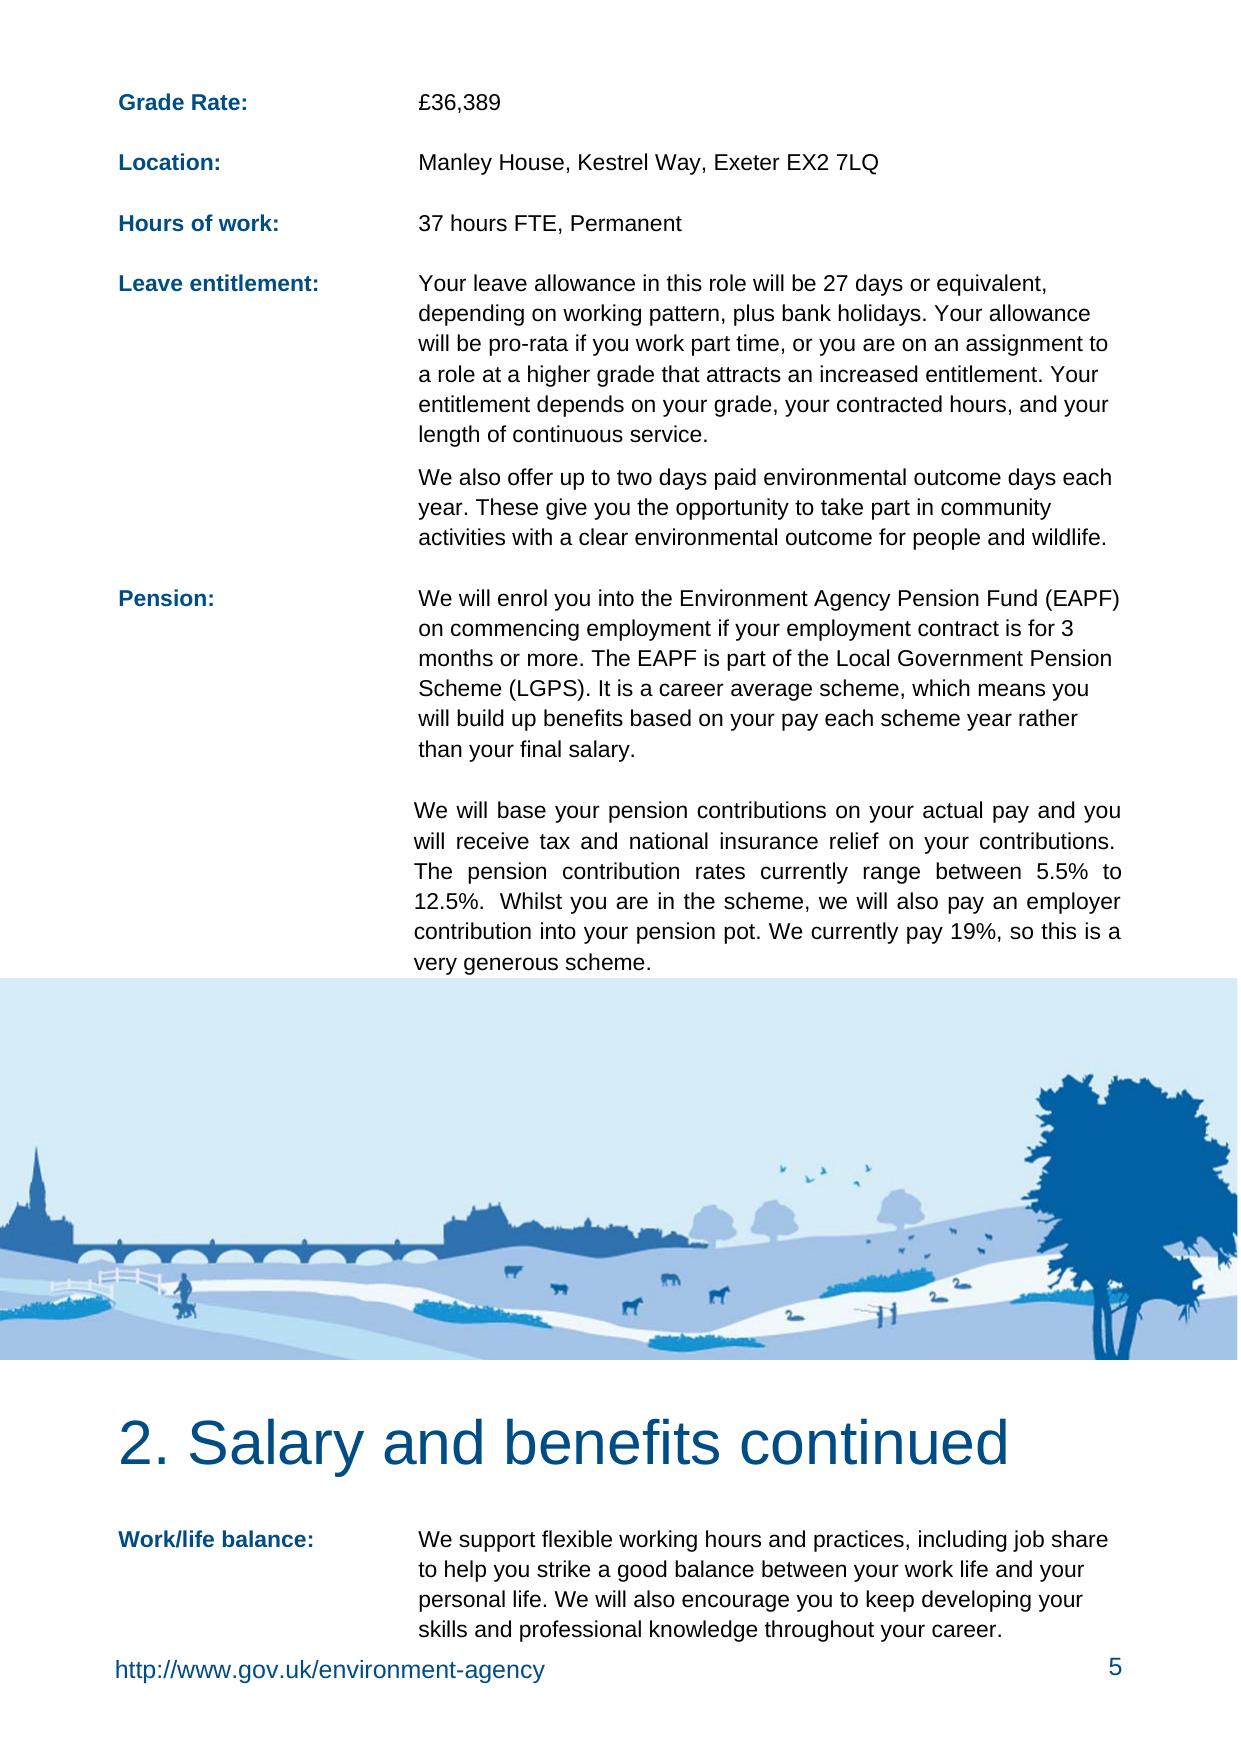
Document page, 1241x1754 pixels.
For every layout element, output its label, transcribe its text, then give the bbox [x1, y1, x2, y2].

text Pension: We will enrol you into the Environment Agency Pension Fund (EAPF) on commencing employment if your employment contract is for 3 months or more. The EAPF is part of the Local Government Pension Scheme (LGPS). It is a career average scheme, which means you will build up benefits based on your pay each scheme year rather than your final salary. [118, 584, 1122, 763]
text Grade Rate: £36,389 [118, 89, 1122, 115]
text We also offer up to two days paid environmental outcome days each year. These give you the opportunity to take part in community activities with a clear environmental outcome for people and wildlife. [418, 464, 1122, 550]
text We will base your pension contributions on your actual pay and you will receive tax and national insurance relief on your contributions. The pension contribution rates currently range between 5.5% to 12.5%. Whilst you are in the scheme, we will also pay an employer contribution into your pension pot. We currently pay 19%, so this is a very generous scheme. [413, 797, 1122, 975]
text Work/life balance: We support flexible working hours and practices, including job share to help you strike a good balance between your work life and your personal life. We will also encourage you to keep developing your skills and professional knowledge throughout your career. [118, 1526, 1122, 1643]
picture [0, 978, 1236, 1360]
text Location: Manley House, Kestrel Way, Exeter EX2 7LQ [118, 149, 1122, 175]
text Hours of work: 37 hours FTE, Permanent [118, 209, 1122, 236]
text Leave entitlement: Your leave allowance in this role will be 27 days or equivalent, depending on working pattern, plus bank holidays. Your allowance will be pro-rata if you work part time, or you are on an assignment to a role at a higher grade that attracts an increased entitlement. Your entitlement depends on your grade, your contracted hours, and your length of continuous service. [118, 270, 1122, 447]
text 2. Salary and benefits continued [118, 1406, 1122, 1477]
